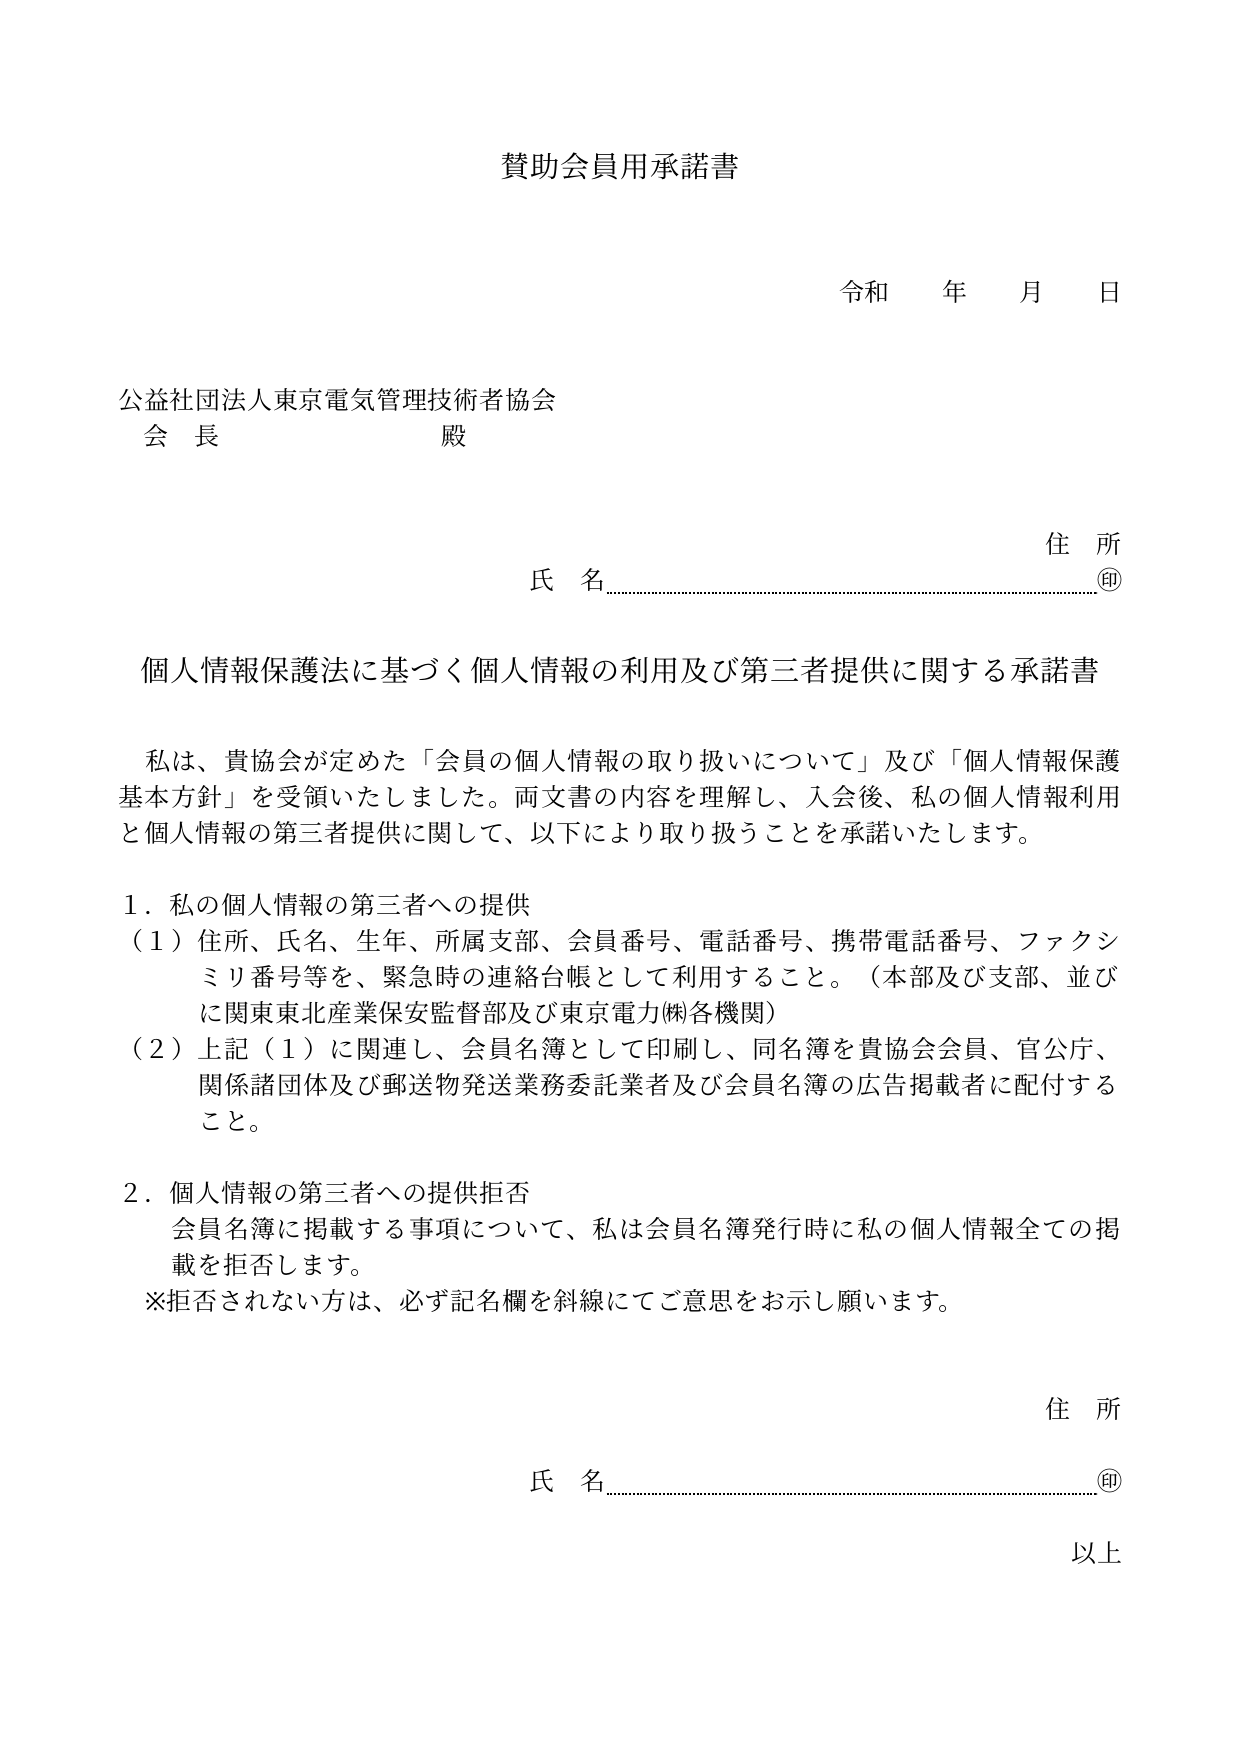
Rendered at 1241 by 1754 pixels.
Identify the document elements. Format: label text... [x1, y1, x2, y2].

text 令和 年 月 日 [118, 273, 1122, 309]
text 氏 名 ㊞ [118, 1462, 1122, 1498]
text １．私の個人情報の第三者への提供 [118, 885, 1122, 921]
text ２．個人情報の第三者への提供拒否 [118, 1174, 1122, 1210]
text 私は、貴協会が定めた「会員の個人情報の取り扱いについて」及び「個人情報保護基本方針」を受領いたしました。両文書の内容を理解し、入会後、私の個人情報利用と個人情報の第三者提供に関して、以下により取り扱うことを承諾いたします。 [118, 741, 1122, 849]
text 個人情報保護法に基づく個人情報の利用及び第三者提供に関する承諾書 [118, 633, 1122, 705]
text 賛助会員用承諾書 [118, 128, 1122, 201]
text 氏 名 ㊞ [118, 561, 1122, 597]
text 会 長 殿 [118, 417, 1122, 453]
text 住 所 [118, 525, 1122, 561]
text 公益社団法人東京電気管理技術者協会 [118, 381, 1122, 417]
text ※拒否されない方は、必ず記名欄を斜線にてご意思をお示し願います。 [145, 1282, 1122, 1318]
text 住 所 [118, 1390, 1122, 1426]
text （２）上記（１）に関連し、会員名簿として印刷し、同名簿を貴協会会員、官公庁、関係諸団体及び郵送物発送業務委託業者及び会員名簿の広告掲載者に配付すること。 [118, 1029, 1122, 1138]
text （１）住所、氏名、生年、所属支部、会員番号、電話番号、携帯電話番号、ファクシミリ番号等を、緊急時の連絡台帳として利用すること。（本部及び支部、並びに関東東北産業保安監督部及び東京電力㈱各機関） [118, 921, 1122, 1029]
text 以上 [118, 1534, 1122, 1570]
text 会員名簿に掲載する事項について、私は会員名簿発行時に私の個人情報全ての掲載を拒否します。 [118, 1210, 1122, 1282]
